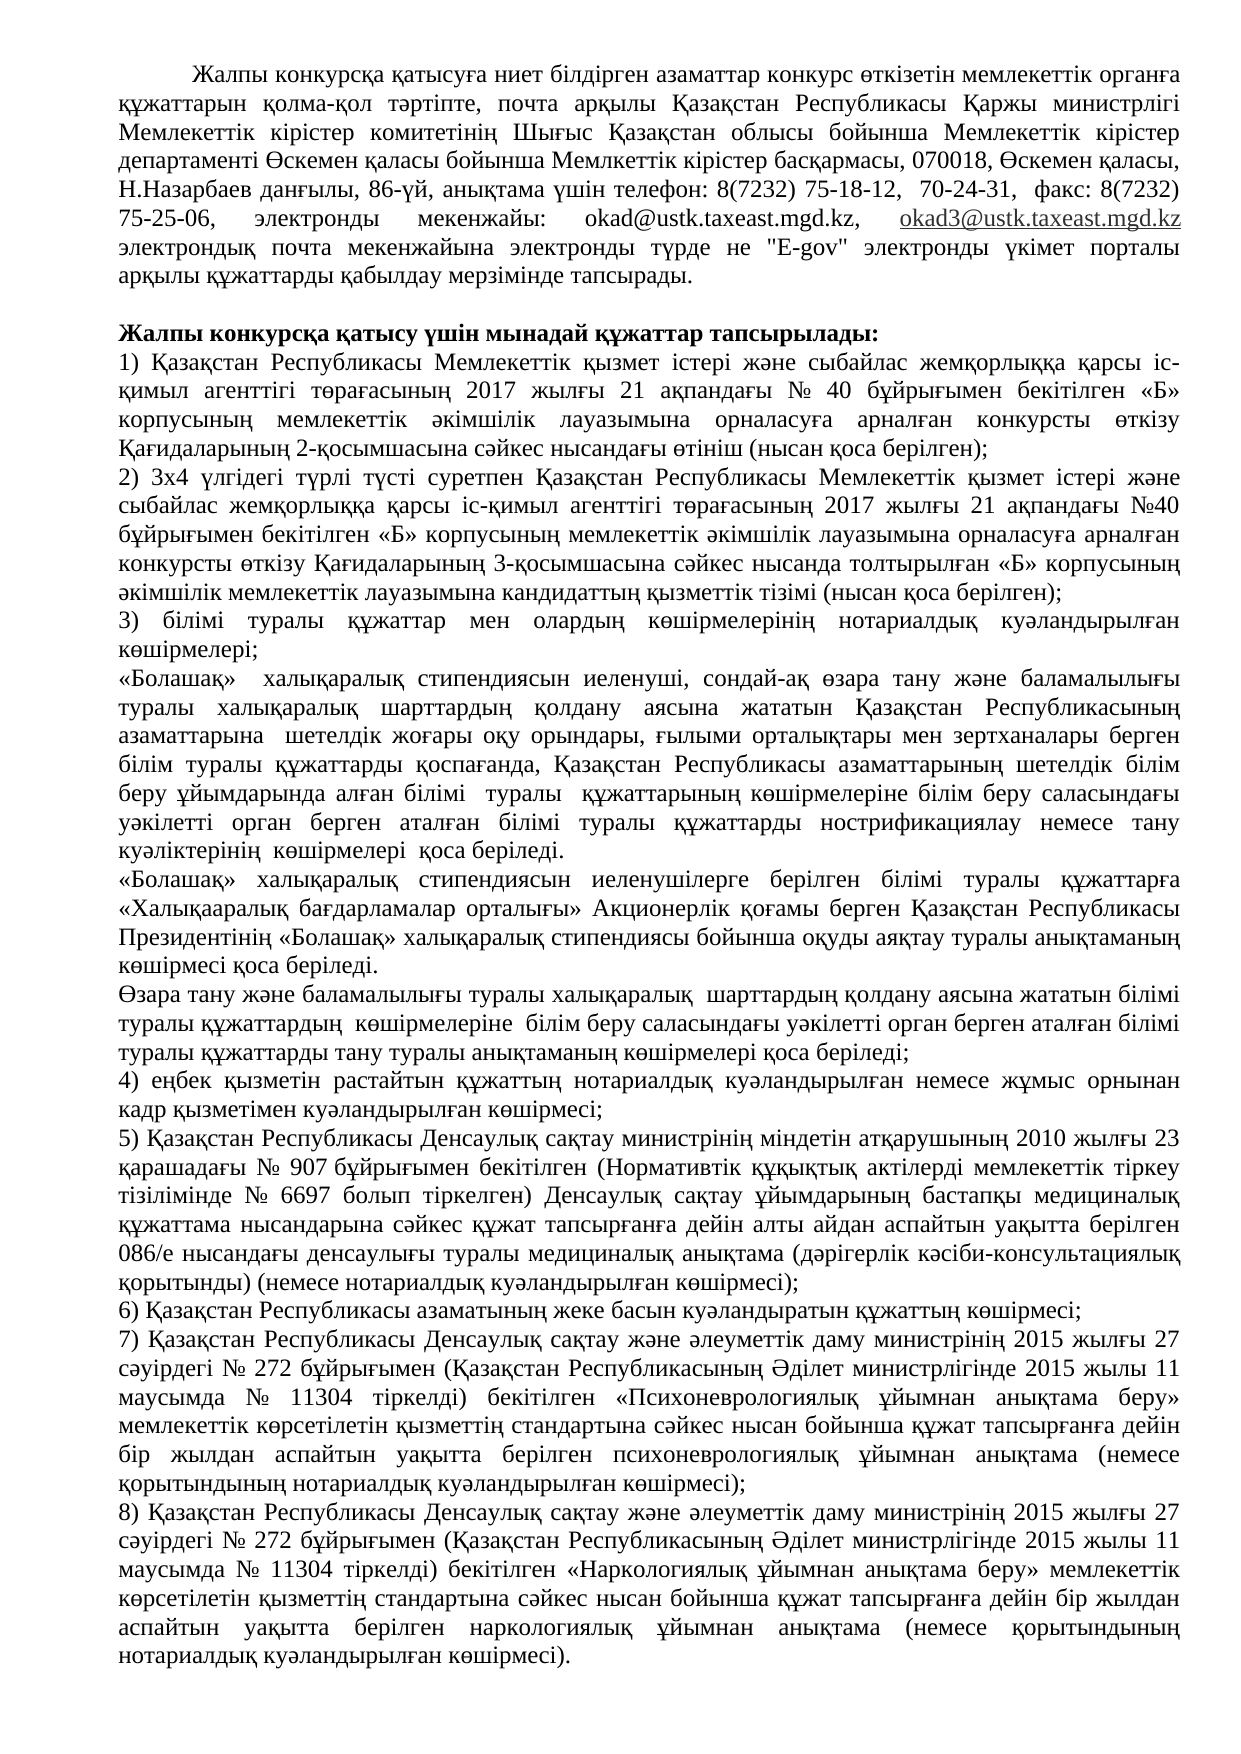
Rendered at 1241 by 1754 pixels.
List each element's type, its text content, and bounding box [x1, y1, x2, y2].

text Жалпы конкурсқа қатысуға ниет білдірген азаматтар конкурс өткiзетiн мемлекеттiк органға құжаттарын қолма-қол тәртіпте, почта арқылы Қазақстан Республикасы Қаржы министрлігі Мемлекеттік кірістер комитетінің Шығыс Қазақстан облысы бойынша Мемлекеттік кірістер департаменті Өскемен қаласы бойынша Мемлкеттік кірістер басқармасы, 070018, Өскемен қаласы, Н.Назарбаев данғылы, 86-үй, анықтама үшін телефон: 8(7232) 75-18-12, 70-24-31, факс: 8(7232) 75-25-06, электронды мекенжайы: okad@ustk.taxeast.mgd.kz, okad3@ustk.taxeast.mgd.kz электрондық почта мекенжайына электронды түрде не "Е-gov" электронды үкімет порталы арқылы құжаттарды қабылдау мерзімінде тапсырады. [118, 59, 1181, 289]
text 8) Қазақстан Республикасы Денсаулық сақтау және әлеуметтік даму министрінің 2015 жылғы 27 сәуірдегі № 272 бұйрығымен (Қазақстан Республикасының Әділет министрлігінде 2015 жылы 11 маусымда № 11304 тіркелді) бекітілген «Наркологиялық ұйымнан анықтама беру» мемлекеттік көрсетілетін қызметтің стандартына сәйкес нысан бойынша құжат тапсырғанға дейін бір жылдан аспайтын уақытта берілген наркологиялық ұйымнан анықтама (немесе қорытындының нотариалдық куәландырылған көшірмесі). [118, 1497, 1181, 1669]
text 3) бiлiмi туралы құжаттар мен олардың көшірмелерінің нотариалдық куәландырылған көшiрмелерi; [118, 605, 1181, 663]
text «Болашақ» халықаралық стипендиясын иеленуші, сондай-ақ өзара тану және баламалылығы туралы халықаралық шарттардың қолдану аясына жататын Қазақстан Республикасының азаматтарына шетелдік жоғары оқу орындары, ғылыми орталықтары мен зертханалары берген білім туралы құжаттарды қоспағанда, Қазақстан Республикасы азаматтарының шетелдік білім беру ұйымдарында алған білімі туралы құжаттарының көшiрмелерiне білім беру саласындағы уәкілетті орган берген аталған бiлiмi туралы құжаттарды нострификациялау немесе тану куәліктерінің көшірмелері қоса беріледі. [118, 663, 1181, 864]
text 7) Қазақстан Республикасы Денсаулық сақтау және әлеуметтік даму министрінің 2015 жылғы 27 сәуірдегі № 272 бұйрығымен (Қазақстан Республикасының Әділет министрлігінде 2015 жылы 11 маусымда № 11304 тіркелді) бекітілген «Психоневрологиялық ұйымнан анықтама беру» мемлекеттік көрсетілетін қызметтің стандартына сәйкес нысан бойынша құжат тапсырғанға дейін бір жылдан аспайтын уақытта берілген психоневрологиялық ұйымнан анықтама (немесе қорытындының нотариалдық куәландырылған көшірмесі); [118, 1324, 1181, 1497]
text 1) Қазақстан Республикасы Мемлекеттік қызмет істері және сыбайлас жемқорлыққа қарсы іс-қимыл агенттігі төрағасының 2017 жылғы 21 ақпандағы № 40 бұйрығымен бекітілген «Б» корпусының мемлекеттік әкiмшiлiк лауазымына орналасуға арналған конкурсты өткiзу Қағидаларының 2-қосымшасына сәйкес нысандағы өтініш (нысан қоса берілген); [118, 347, 1181, 462]
text 4) еңбек қызметін растайтын құжаттың нотариалдық куәландырылған немесе жұмыс орнынан кадр қызметімен куәландырылған көшiрмесi; [118, 1065, 1181, 1123]
text 6) Қазақстан Республикасы азаматының жеке басын куәландыратын құжаттың көшірмесі; [118, 1295, 1181, 1324]
text «Болашақ» халықаралық стипендиясын иеленушілерге берілген бiлiмi туралы құжаттарға «Халықааралық бағдарламалар орталығы» Акционерлік қоғамы берген Қазақстан Республикасы Президентінің «Болашақ» халықаралық стипендиясы бойынша оқуды аяқтау туралы анықтаманың көшірмесі қоса беріледі. [118, 864, 1181, 979]
text 2) 3х4 үлгідегі түрлі түсті суретпен Қазақстан Республикасы Мемлекеттік қызмет істері және сыбайлас жемқорлыққа қарсы іс-қимыл агенттігі төрағасының 2017 жылғы 21 ақпандағы №40 бұйрығымен бекітілген «Б» корпусының мемлекеттік әкiмшiлiк лауазымына орналасуға арналған конкурсты өткiзу Қағидаларының 3-қосымшасына сәйкес нысанда толтырылған «Б» корпусының әкімшілік мемлекеттік лауазымына кандидаттың қызметтiк тiзiмі (нысан қоса берілген); [118, 462, 1181, 605]
text Өзара тану және баламалылығы туралы халықаралық шарттардың қолдану аясына жататын бiлiмi туралы құжаттардың көшірмелеріне білім беру саласындағы уәкілетті орган берген аталған бiлiмi туралы құжаттарды тану туралы анықтаманың көшірмелері қоса беріледі; [118, 979, 1181, 1065]
text 5) Қазақстан Республикасы Денсаулық сақтау министрінің міндетін атқарушының 2010 жылғы 23 қарашадағы № 907 бұйрығымен бекітілген (Нормативтік құқықтық актілерді мемлекеттік тіркеу тізілімінде № 6697 болып тіркелген) Денсаулық сақтау ұйымдарының бастапқы медициналық құжаттама нысандарына сәйкес құжат тапсырғанға дейін алты айдан аспайтын уақытта берілген 086/е нысандағы денсаулығы туралы медициналық анықтама (дәрігерлік кәсіби-консультациялық қорытынды) (немесе нотариалдық куәландырылған көшірмесі); [118, 1123, 1181, 1295]
text Жалпы конкурсқа қатысу үшін мынадай құжаттар тапсырылады: [118, 318, 1181, 347]
